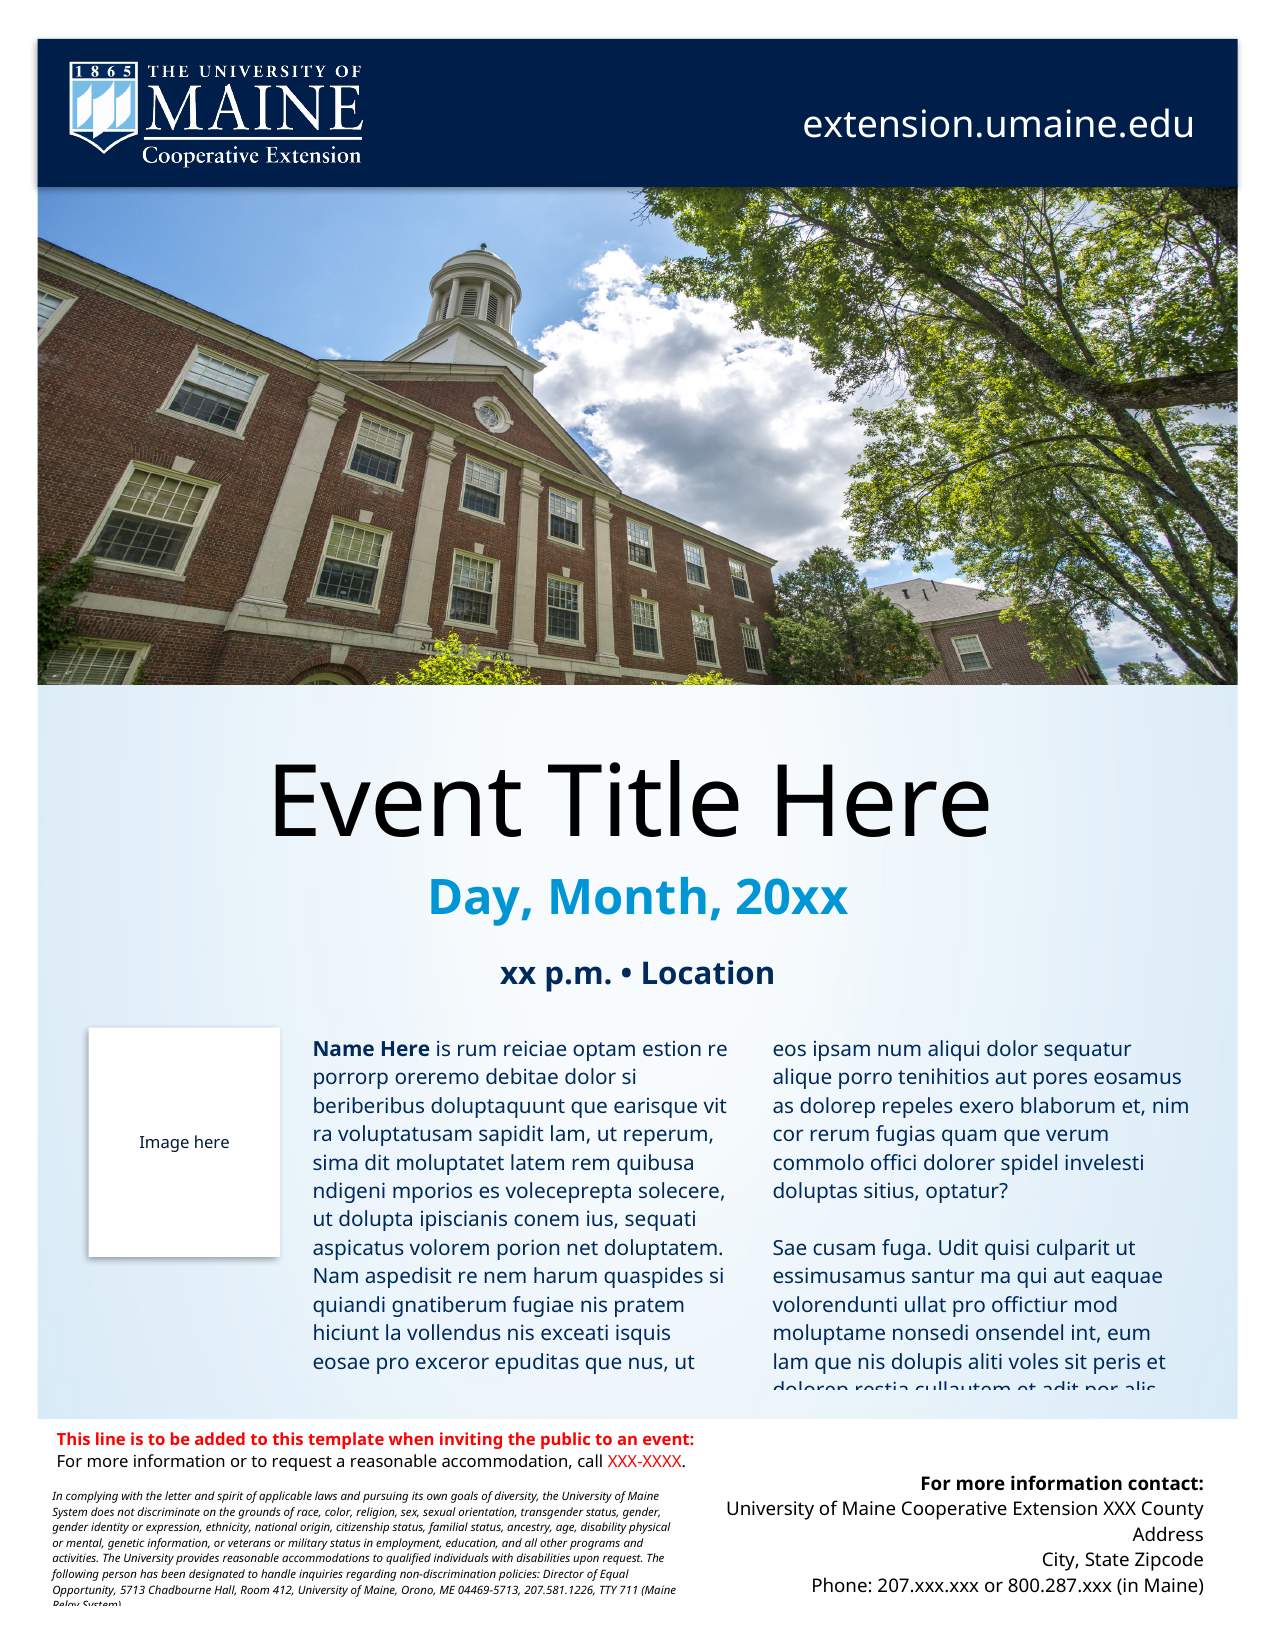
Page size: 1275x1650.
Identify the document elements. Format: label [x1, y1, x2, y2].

picture [37, 187, 1238, 1419]
picture [69, 61, 364, 168]
